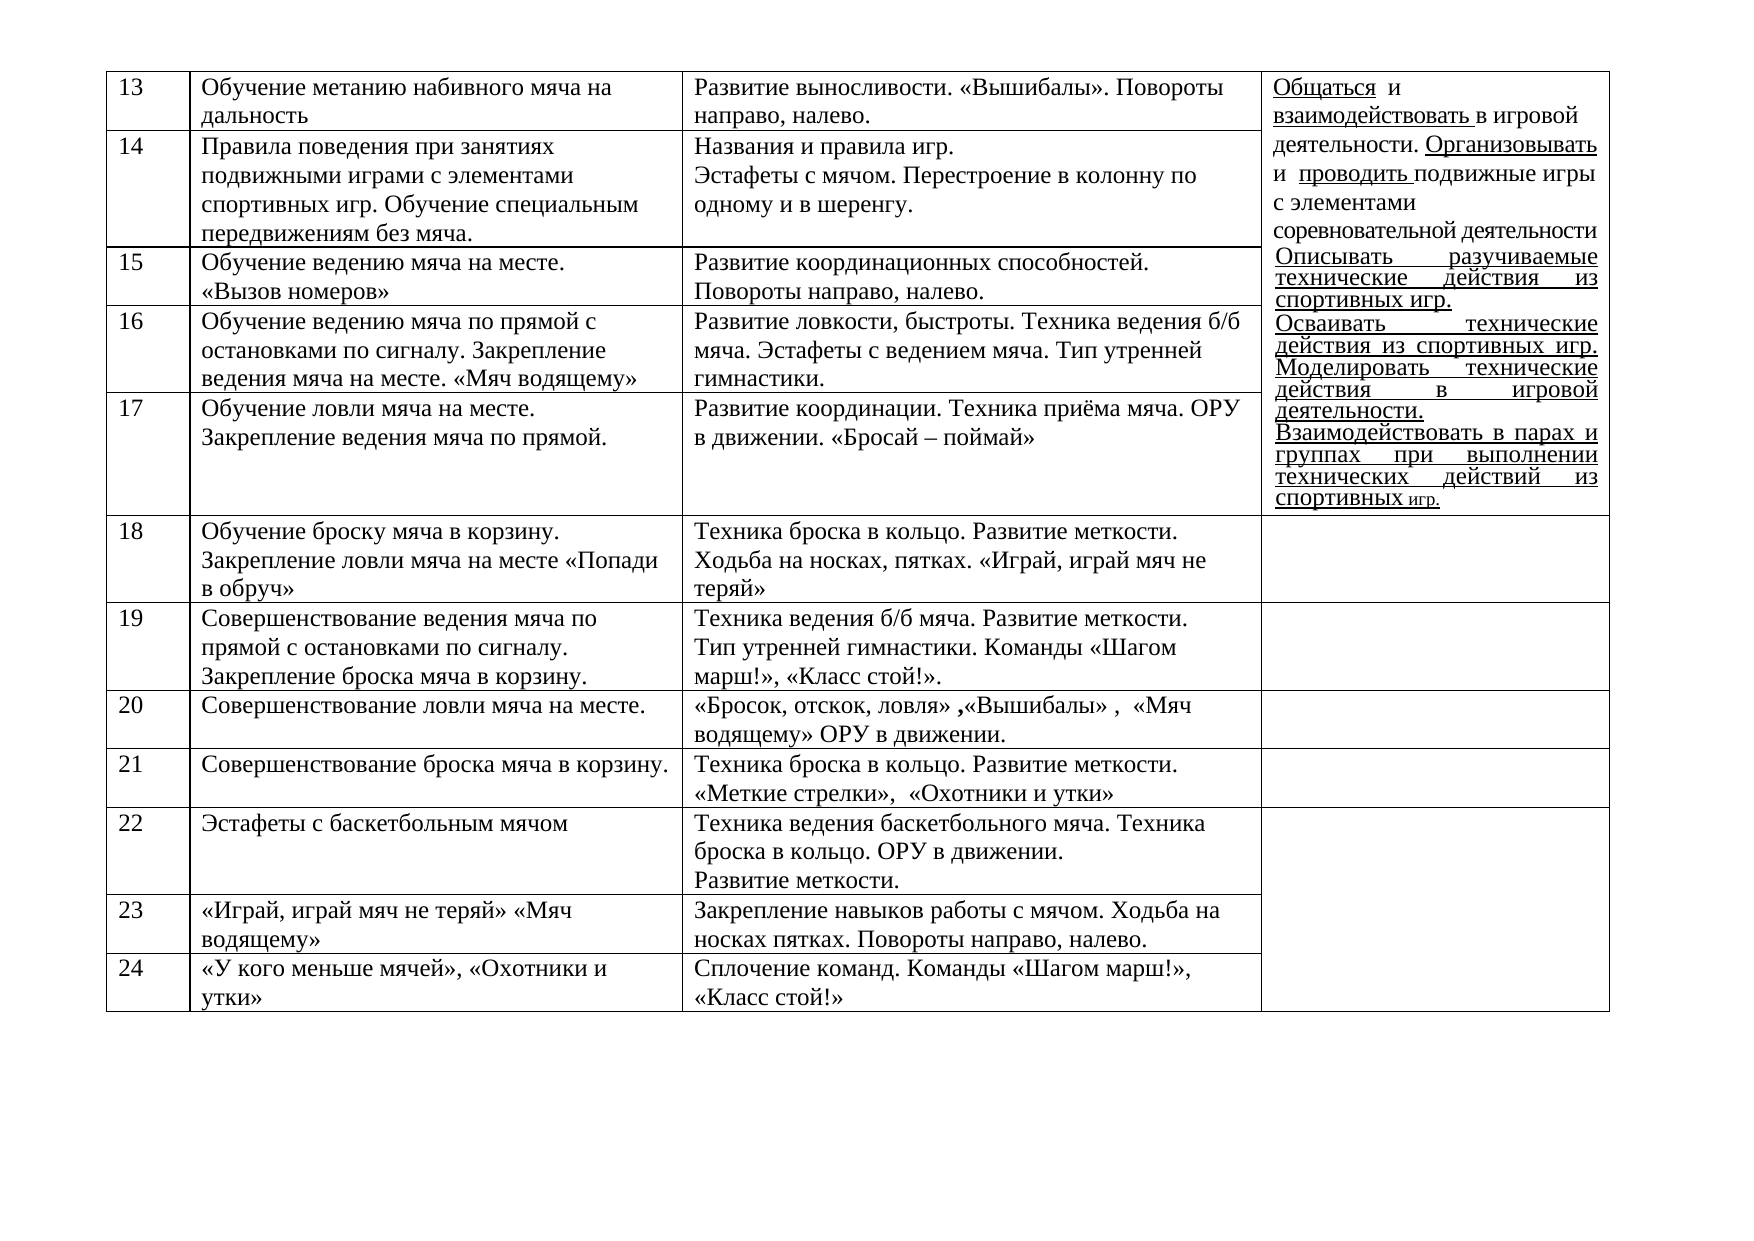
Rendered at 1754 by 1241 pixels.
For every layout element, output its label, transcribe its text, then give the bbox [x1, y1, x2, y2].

table_cell [1262, 808, 1609, 1011]
table_cell Обучение ведению мяча по прямой с остановками по сигналу. Закрепление ведения мяча на месте. «Мяч водящему» [191, 306, 682, 392]
table_cell 17 [107, 393, 189, 515]
table_cell «Играй, играй мяч не теряй» «Мяч водящему» [191, 895, 682, 952]
table_cell Развитие координационных способностей. Повороты направо, налево. [683, 248, 1261, 305]
table_cell Техника броска в кольцо. Развитие меткости. «Меткие стрелки», «Охотники и утки» [683, 749, 1261, 807]
table_header Обучение метанию набивного мяча на дальность [191, 72, 682, 130]
table_cell «Бросок, отскок, ловля» ,«Вышибалы» , «Мяч водящему» ОРУ в движении. [683, 691, 1261, 748]
table_cell 18 [107, 516, 189, 602]
table_cell 16 [107, 306, 189, 392]
table_cell Обучение броску мяча в корзину. Закрепление ловли мяча на месте «Попади в обруч» [191, 516, 682, 602]
table_cell Техника ведения баскетбольного мяча. Техника броска в кольцо. ОРУ в движении. Развитие меткости. [683, 808, 1261, 894]
table_cell Обучение ловли мяча на месте. Закрепление ведения мяча по прямой. [191, 393, 682, 515]
table_cell Совершенствование ловли мяча на месте. [191, 691, 682, 748]
table_cell Развитие ловкости, быстроты. Техника ведения б/б мяча. Эстафеты с ведением мяча. Тип утренней гимнастики. [683, 306, 1261, 392]
table_cell [1262, 603, 1609, 689]
table_header 13 [107, 72, 189, 130]
table_cell Названия и правила игр. Эстафеты с мячом. Перестроение в колонну по одному и в шеренгу. [683, 131, 1261, 246]
table_cell 24 [107, 954, 189, 1011]
table_cell [1262, 516, 1609, 602]
table_cell Техника ведения б/б мяча. Развитие меткости. Тип утренней гимнастики. Команды «Шагом марш!», «Класс стой!». [683, 603, 1261, 689]
table_cell [1262, 691, 1609, 748]
table_cell Совершенствование ведения мяча по прямой с остановками по сигналу. Закрепление броска мяча в корзину. [191, 603, 682, 689]
table_cell Обучение ведению мяча на месте. «Вызов номеров» [191, 248, 682, 305]
table_cell Закрепление навыков работы с мячом. Ходьба на носках пятках. Повороты направо, налево. [683, 895, 1261, 952]
table_header Развитие выносливости. «Вышибалы». Повороты направо, налево. [683, 72, 1261, 130]
table_cell Сплочение команд. Команды «Шагом марш!», «Класс стой!» [683, 954, 1261, 1011]
table_header Общаться и взаимодействовать в игровой деятельности. Организовывать и проводить подвижные игры с элементами соревновательной деятельности Описывать разучиваемые технические действия из спортивных игр. Осваивать технические действия из спортивных игр. Моделировать технические действия в игровой деятельности. Взаимодействовать в парах и группах при выполнении технических действий из спортивных игр. [1262, 72, 1609, 515]
table_cell [1262, 749, 1609, 807]
table_cell 19 [107, 603, 189, 689]
table_cell Правила поведения при занятиях подвижными играми с элементами спортивных игр. Обучение специальным передвижениям без мяча. [191, 131, 682, 246]
table_cell Совершенствование броска мяча в корзину. [191, 749, 682, 807]
table_cell 14 [107, 131, 189, 246]
table_cell «У кого меньше мячей», «Охотники и утки» [191, 954, 682, 1011]
table_cell 23 [107, 895, 189, 952]
table_cell 22 [107, 808, 189, 894]
table_cell 20 [107, 691, 189, 748]
table_cell 21 [107, 749, 189, 807]
table_cell 15 [107, 248, 189, 305]
table_cell Эстафеты с баскетбольным мячом [191, 808, 682, 894]
table_cell Развитие координации. Техника приёма мяча. ОРУ в движении. «Бросай – поймай» [683, 393, 1261, 515]
table_cell Техника броска в кольцо. Развитие меткости. Ходьба на носках, пятках. «Играй, играй мяч не теряй» [683, 516, 1261, 602]
